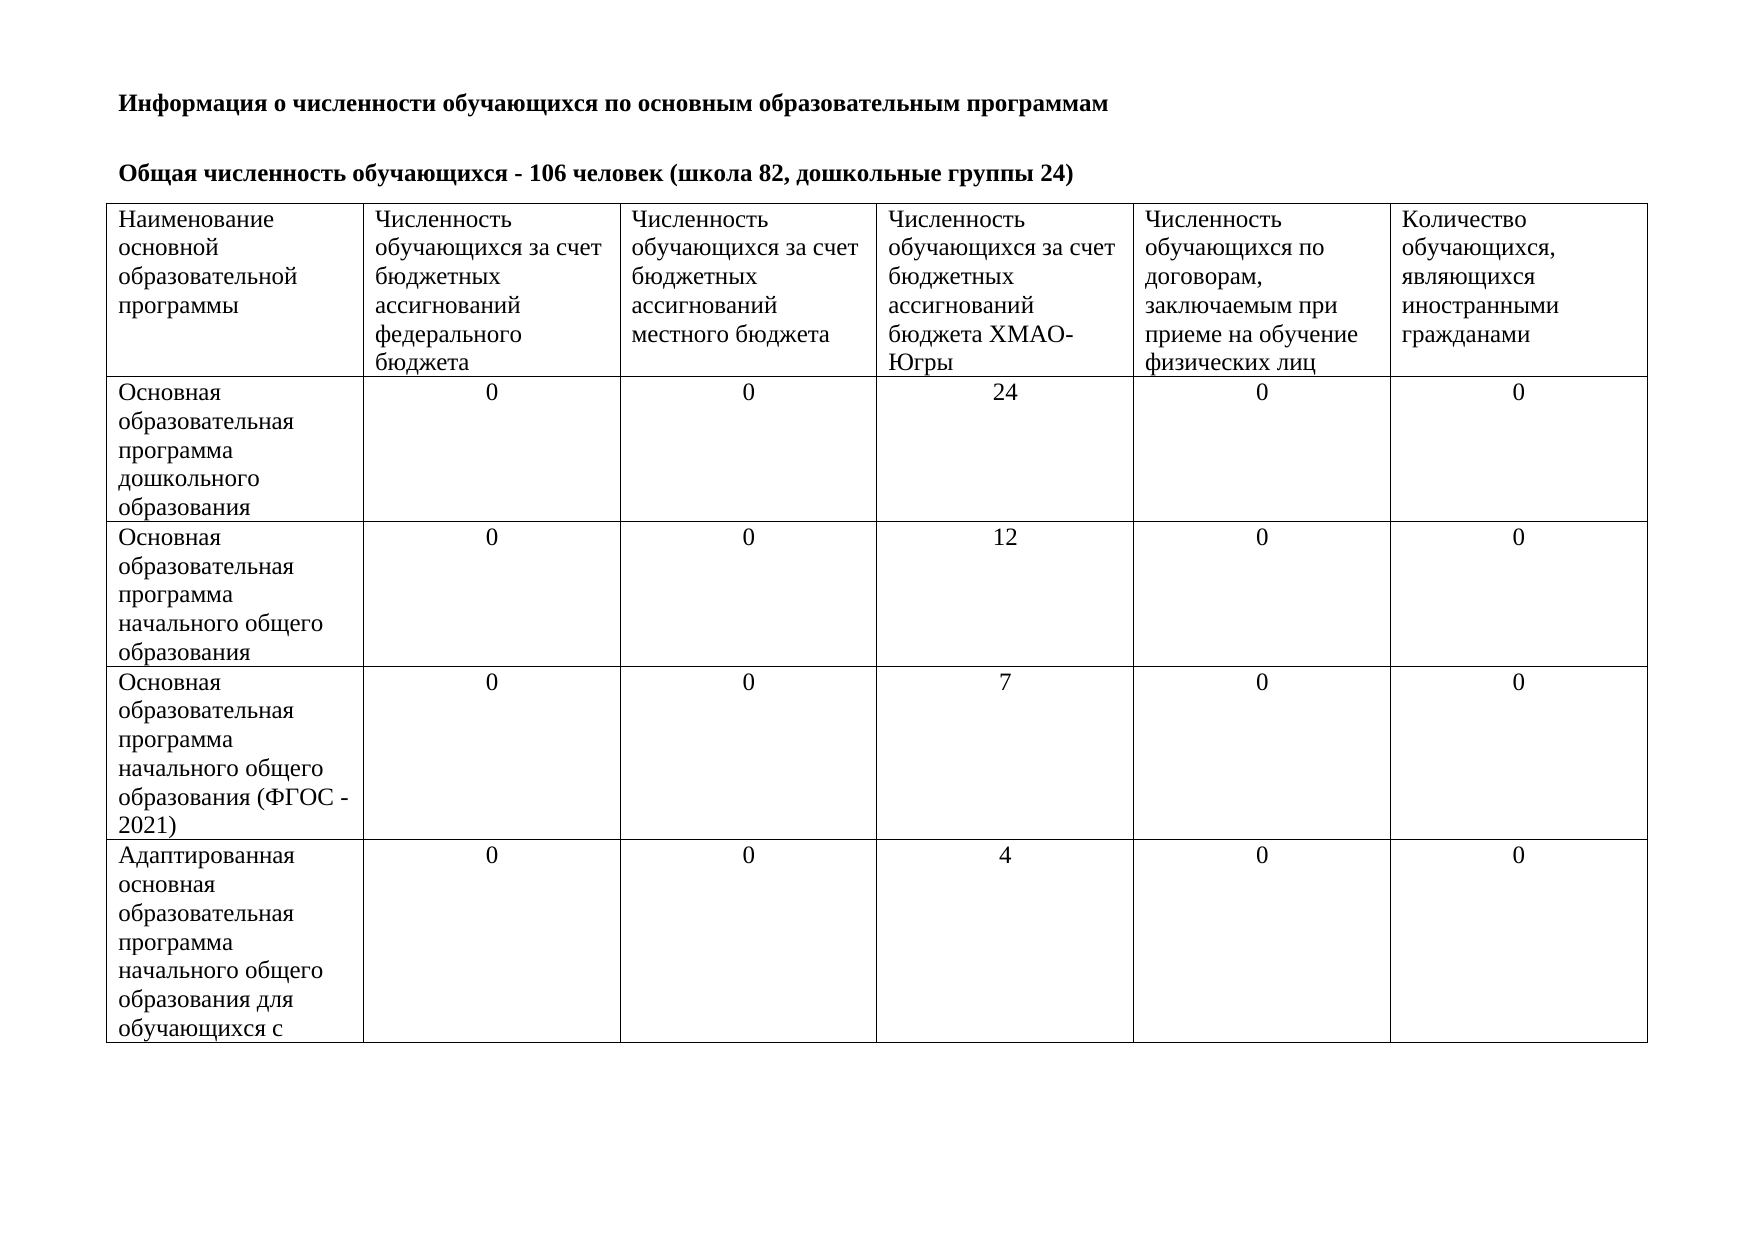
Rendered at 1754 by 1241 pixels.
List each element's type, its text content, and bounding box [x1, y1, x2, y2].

table_cell 0 [1134, 377, 1390, 521]
table_cell 0 [621, 667, 876, 839]
table_cell 0 [1134, 522, 1390, 666]
table_cell 0 [1134, 840, 1390, 1042]
table_cell 4 [877, 840, 1133, 1042]
table_cell Основная образовательная программа начального общего образования [107, 522, 363, 666]
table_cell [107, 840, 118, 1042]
table_cell 0 [1391, 522, 1647, 666]
table_cell 0 [1391, 840, 1647, 1042]
table_header Численность обучающихся за счет бюджетных ассигнований местного бюджета [621, 204, 876, 376]
table_cell 0 [364, 377, 620, 521]
table_cell 0 [621, 377, 876, 521]
table_cell 7 [877, 667, 1133, 839]
table_header Численность обучающихся за счет бюджетных ассигнований бюджета ХМАО-Югры [877, 204, 1133, 376]
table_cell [215, 840, 363, 1042]
table_header Количество обучающихся, являющихся иностранными гражданами [1391, 204, 1647, 376]
table_header Наименование основной образовательной программы [107, 204, 363, 376]
table_cell 0 [1391, 377, 1647, 521]
table_cell 0 [364, 840, 620, 1042]
table_cell 0 [621, 840, 876, 1042]
table_header Численность обучающихся по договорам, заключаемым при приеме на обучение физических лиц [1134, 204, 1390, 376]
table_cell 12 [877, 522, 1133, 666]
table_cell 0 [1134, 667, 1390, 839]
table_cell Основная образовательная программа начального общего образования (ФГОС - 2021) [176, 667, 363, 839]
table_cell 0 [1391, 667, 1647, 839]
text Общая численность обучающихся - 106 человек (школа 82, дошкольные группы 24) [118, 150, 1636, 187]
table_cell 0 [364, 522, 620, 666]
table_cell Основная образовательная программа дошкольного образования [107, 377, 363, 521]
table_cell 0 [621, 522, 876, 666]
text Информация о численности обучающихся по основным образовательным программам [118, 88, 1636, 117]
table_cell 0 [364, 667, 620, 839]
table_header Численность обучающихся за счет бюджетных ассигнований федерального бюджета [364, 204, 620, 376]
table_cell 24 [877, 377, 1133, 521]
